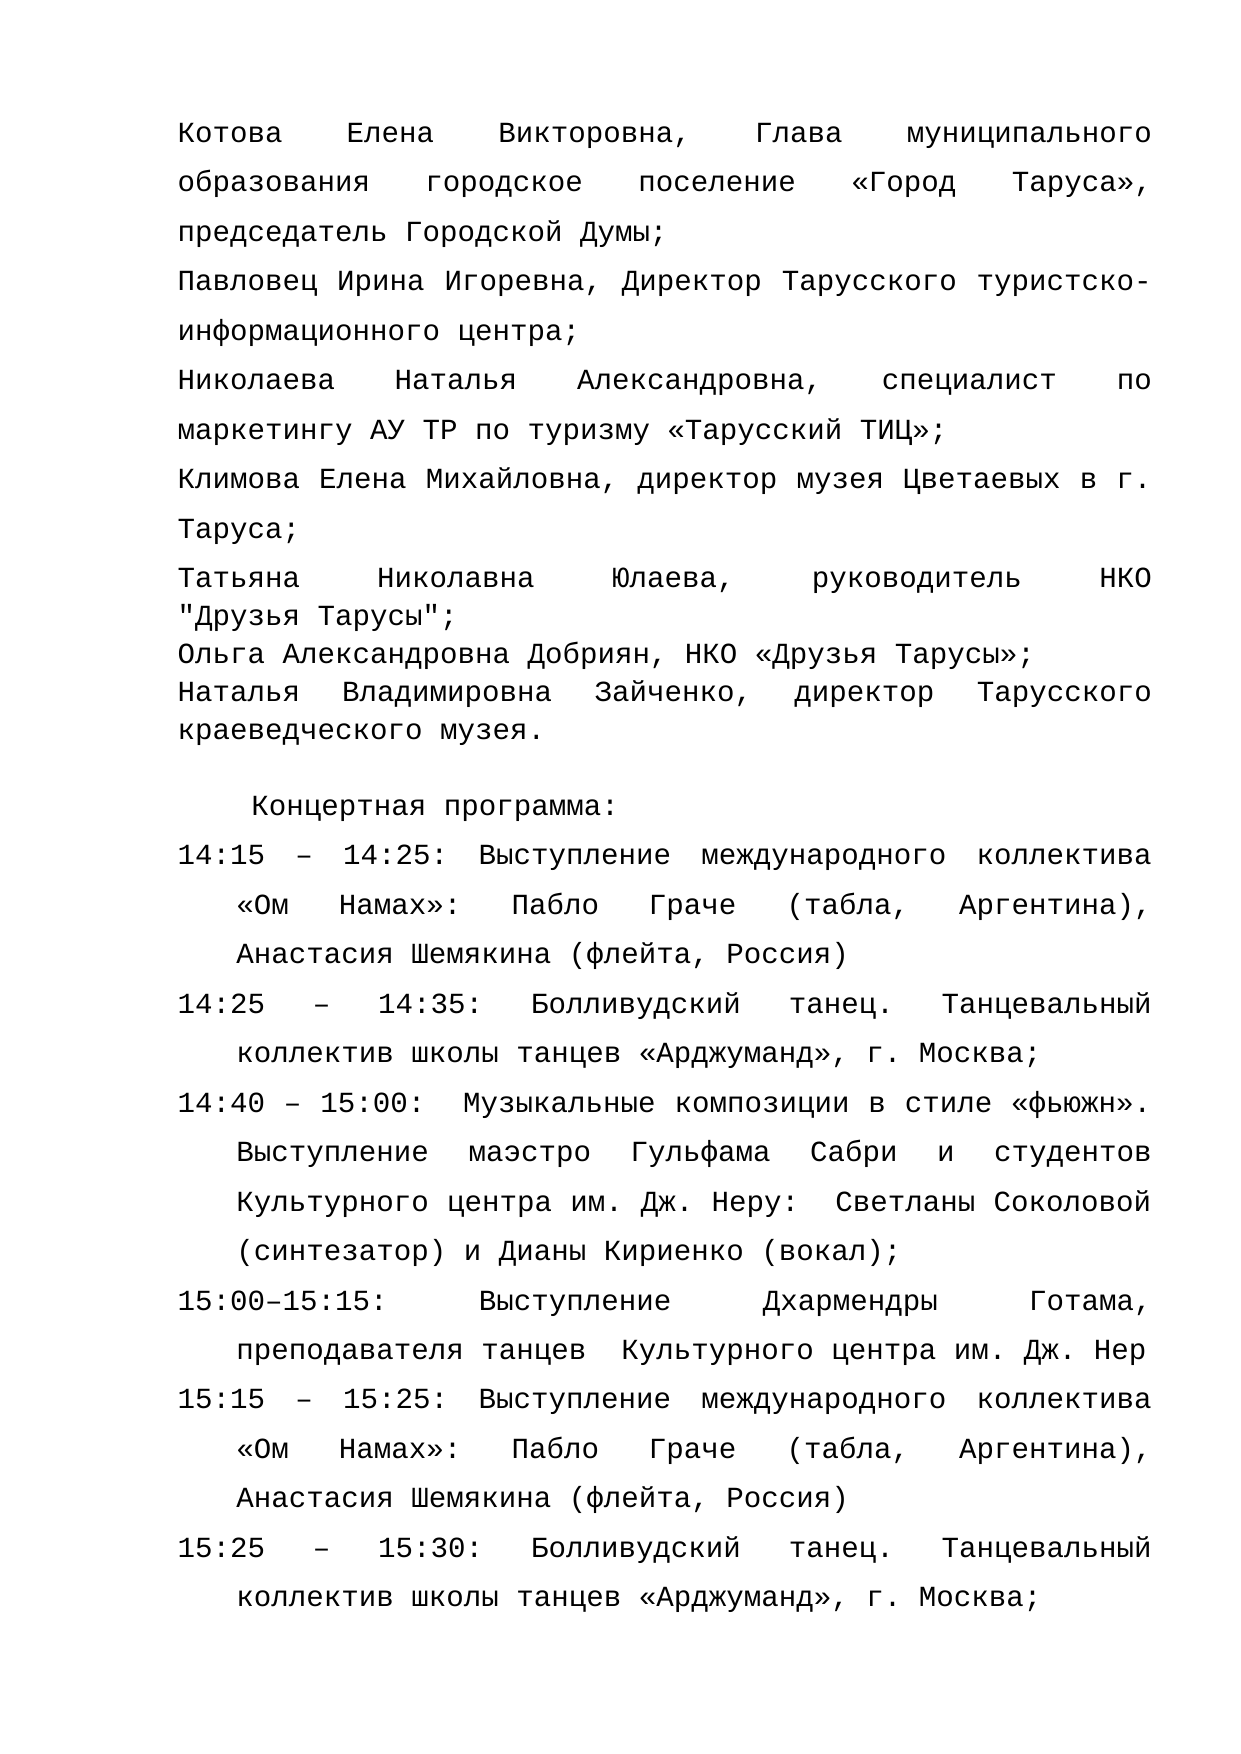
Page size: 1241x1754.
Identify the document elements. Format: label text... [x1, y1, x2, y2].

text 15:00–15:15: Выступление Дхармендры Готама, преподавателя танцев Культурного центра им. Дж. Нер [177, 1286, 1152, 1368]
text Павловец Ирина Игоревна, Директор Тарусского туристско-информационного центра; [177, 267, 1152, 349]
text 15:25 – 15:30: Болливудский танец. Танцевальный коллектив школы танцев «Арджуманд», г. Москва; [177, 1533, 1152, 1616]
text Татьяна Николавна Юлаева, руководитель НКО "Друзья Тарусы"; [177, 563, 1152, 634]
text Концертная программа: [177, 791, 1152, 824]
text Николаева Наталья Александровна, специалист по маркетингу АУ ТР по туризму «Тарусский ТИЦ»; [177, 366, 1152, 448]
text 14:40 – 15:00: Музыкальные композиции в стиле «фьюжн». Выступление маэстро Гульфама Сабри и студентов Культурного центра им. Дж. Неру: Светланы Соколовой (синтезатор) и Дианы Кириенко (вокал); [177, 1088, 1152, 1269]
text 14:25 – 14:35: Болливудский танец. Танцевальный коллектив школы танцев «Арджуманд», г. Москва; [177, 989, 1152, 1071]
text 15:15 – 15:25: Выступление международного коллектива «Ом Намах»: Пабло Граче (табла, Аргентина), Анастасия Шемякина (флейта, Россия) [177, 1385, 1152, 1517]
text Котова Елена Викторовна, Глава муниципального образования городское поселение «Город Таруса», председатель Городской Думы; [177, 118, 1152, 250]
text 14:15 – 14:25: Выступление международного коллектива «Ом Намах»: Пабло Граче (табла, Аргентина), Анастасия Шемякина (флейта, Россия) [177, 840, 1152, 972]
text Наталья Владимировна Зайченко, директор Тарусского краеведческого музея. [177, 677, 1152, 748]
text Климова Елена Михайловна, директор музея Цветаевых в г. Таруса; [177, 464, 1152, 547]
text Ольга Александровна Добриян, НКО «Друзья Тарусы»; [177, 639, 1152, 672]
